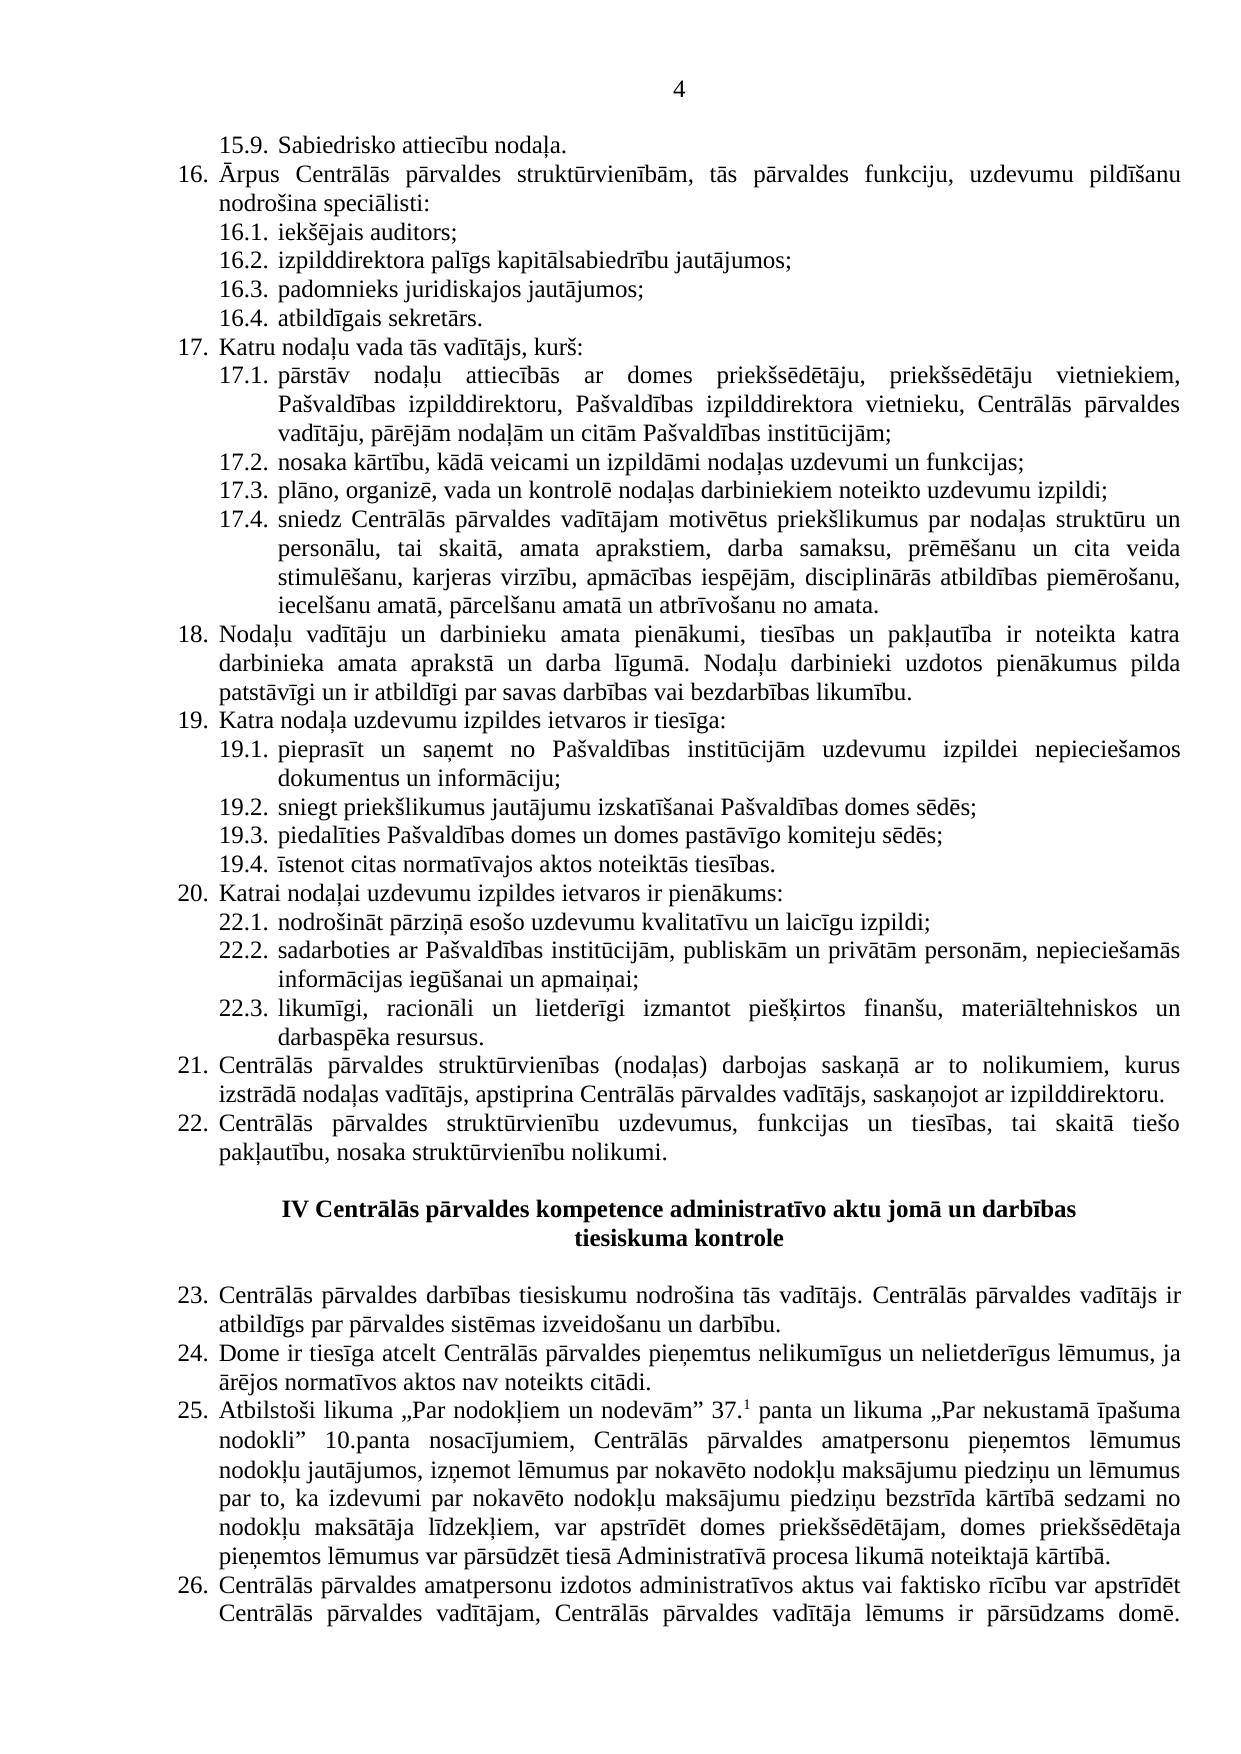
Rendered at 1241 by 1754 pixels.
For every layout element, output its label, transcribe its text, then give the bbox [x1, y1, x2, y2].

list sniegt priekšlikumus jautājumu izskatīšanai Pašvaldības domes sēdēs; [218, 792, 1181, 821]
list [177, 1570, 1181, 1627]
list Katru nodaļu vada tās vadītājs, kurš: [177, 332, 1181, 361]
list izpilddirektora palīgs kapitālsabiedrību jautājumos; [218, 246, 1181, 274]
list atbildīgais sekretārs. [218, 303, 1181, 332]
text IV Centrālās pārvaldes kompetence administratīvo aktu jomā un darbības [177, 1194, 1181, 1223]
list Ārpus Centrālās pārvaldes struktūrvienībām, tās pārvaldes funkciju, uzdevumu pildīšanu nodrošina speciālisti: [177, 159, 1181, 217]
list nosaka kārtību, kādā veicami un izpildāmi nodaļas uzdevumi un funkcijas; [218, 447, 1181, 476]
list padomnieks juridiskajos jautājumos; [218, 274, 1181, 303]
list likumīgi, racionāli un lietderīgi izmantot piešķirtos finanšu, materiāltehniskos un darbaspēka resursus. [218, 993, 1181, 1051]
list iekšējais auditors; [218, 217, 1181, 246]
text tiesiskuma kontrole [177, 1223, 1181, 1252]
list Centrālās pārvaldes struktūrvienību uzdevumus, funkcijas un tiesības, tai skaitā tiešo pakļautību, nosaka struktūrvienību nolikumi. [177, 1108, 1181, 1166]
list piedalīties Pašvaldības domes un domes pastāvīgo komiteju sēdēs; [218, 821, 1181, 849]
list īstenot citas normatīvajos aktos noteiktās tiesības. [218, 849, 1181, 878]
list sniedz Centrālās pārvaldes vadītājam motivētus priekšlikumus par nodaļas struktūru un personālu, tai skaitā, amata aprakstiem, darba samaksu, prēmēšanu un cita veida stimulēšanu, karjeras virzību, apmācības iespējām, disciplinārās atbildības piemērošanu, iecelšanu amatā, pārcelšanu amatā un atbrīvošanu no amata. [218, 504, 1181, 619]
list nodrošināt pārziņā esošo uzdevumu kvalitatīvu un laicīgu izpildi; [218, 907, 1181, 936]
list plāno, organizē, vada un kontrolē nodaļas darbiniekiem noteikto uzdevumu izpildi; [218, 476, 1181, 504]
list Centrālās pārvaldes struktūrvienības (nodaļas) darbojas saskaņā ar to nolikumiem, kurus izstrādā nodaļas vadītājs, apstiprina Centrālās pārvaldes vadītājs, saskaņojot ar izpilddirektoru. [177, 1051, 1181, 1108]
list pārstāv nodaļu attiecībās ar domes priekšsēdētāju, priekšsēdētāju vietniekiem, Pašvaldības izpilddirektoru, Pašvaldības izpilddirektora vietnieku, Centrālās pārvaldes vadītāju, pārējām nodaļām un citām Pašvaldības institūcijām; [218, 361, 1181, 447]
list Dome ir tiesīga atcelt Centrālās pārvaldes pieņemtus nelikumīgus un nelietderīgus lēmumus, ja ārējos normatīvos aktos nav noteikts citādi. [177, 1338, 1181, 1396]
list pieprasīt un saņemt no Pašvaldības institūcijām uzdevumu izpildei nepieciešamos dokumentus un informāciju; [218, 734, 1181, 792]
list Katra nodaļa uzdevumu izpildes ietvaros ir tiesīga: [177, 706, 1181, 734]
list Sabiedrisko attiecību nodaļa. [218, 131, 1181, 159]
list Nodaļu vadītāju un darbinieku amata pienākumi, tiesības un pakļautība ir noteikta katra darbinieka amata aprakstā un darba līgumā. Nodaļu darbinieki uzdotos pienākumus pilda patstāvīgi un ir atbildīgi par savas darbības vai bezdarbības likumību. [177, 619, 1181, 706]
list Katrai nodaļai uzdevumu izpildes ietvaros ir pienākums: [177, 878, 1181, 907]
list Atbilstoši likuma „Par nodokļiem un nodevām” 37.1 panta un likuma „Par nekustamā īpašuma nodokli” 10.panta nosacījumiem, Centrālās pārvaldes amatpersonu pieņemtos lēmumus nodokļu jautājumos, izņemot lēmumus par nokavēto nodokļu maksājumu piedziņu un lēmumus par to, ka izdevumi par nokavēto nodokļu maksājumu piedziņu bezstrīda kārtībā sedzami no nodokļu maksātāja līdzekļiem, var apstrīdēt domes priekšsēdētājam, domes priekšsēdētaja pieņemtos lēmumus var pārsūdzēt tiesā Administratīvā procesa likumā noteiktajā kārtībā. [177, 1396, 1181, 1570]
list Centrālās pārvaldes darbības tiesiskumu nodrošina tās vadītājs. Centrālās pārvaldes vadītājs ir atbildīgs par pārvaldes sistēmas izveidošanu un darbību. [177, 1281, 1181, 1338]
list sadarboties ar Pašvaldības institūcijām, publiskām un privātām personām, nepieciešamās informācijas iegūšanai un apmaiņai; [218, 936, 1181, 993]
